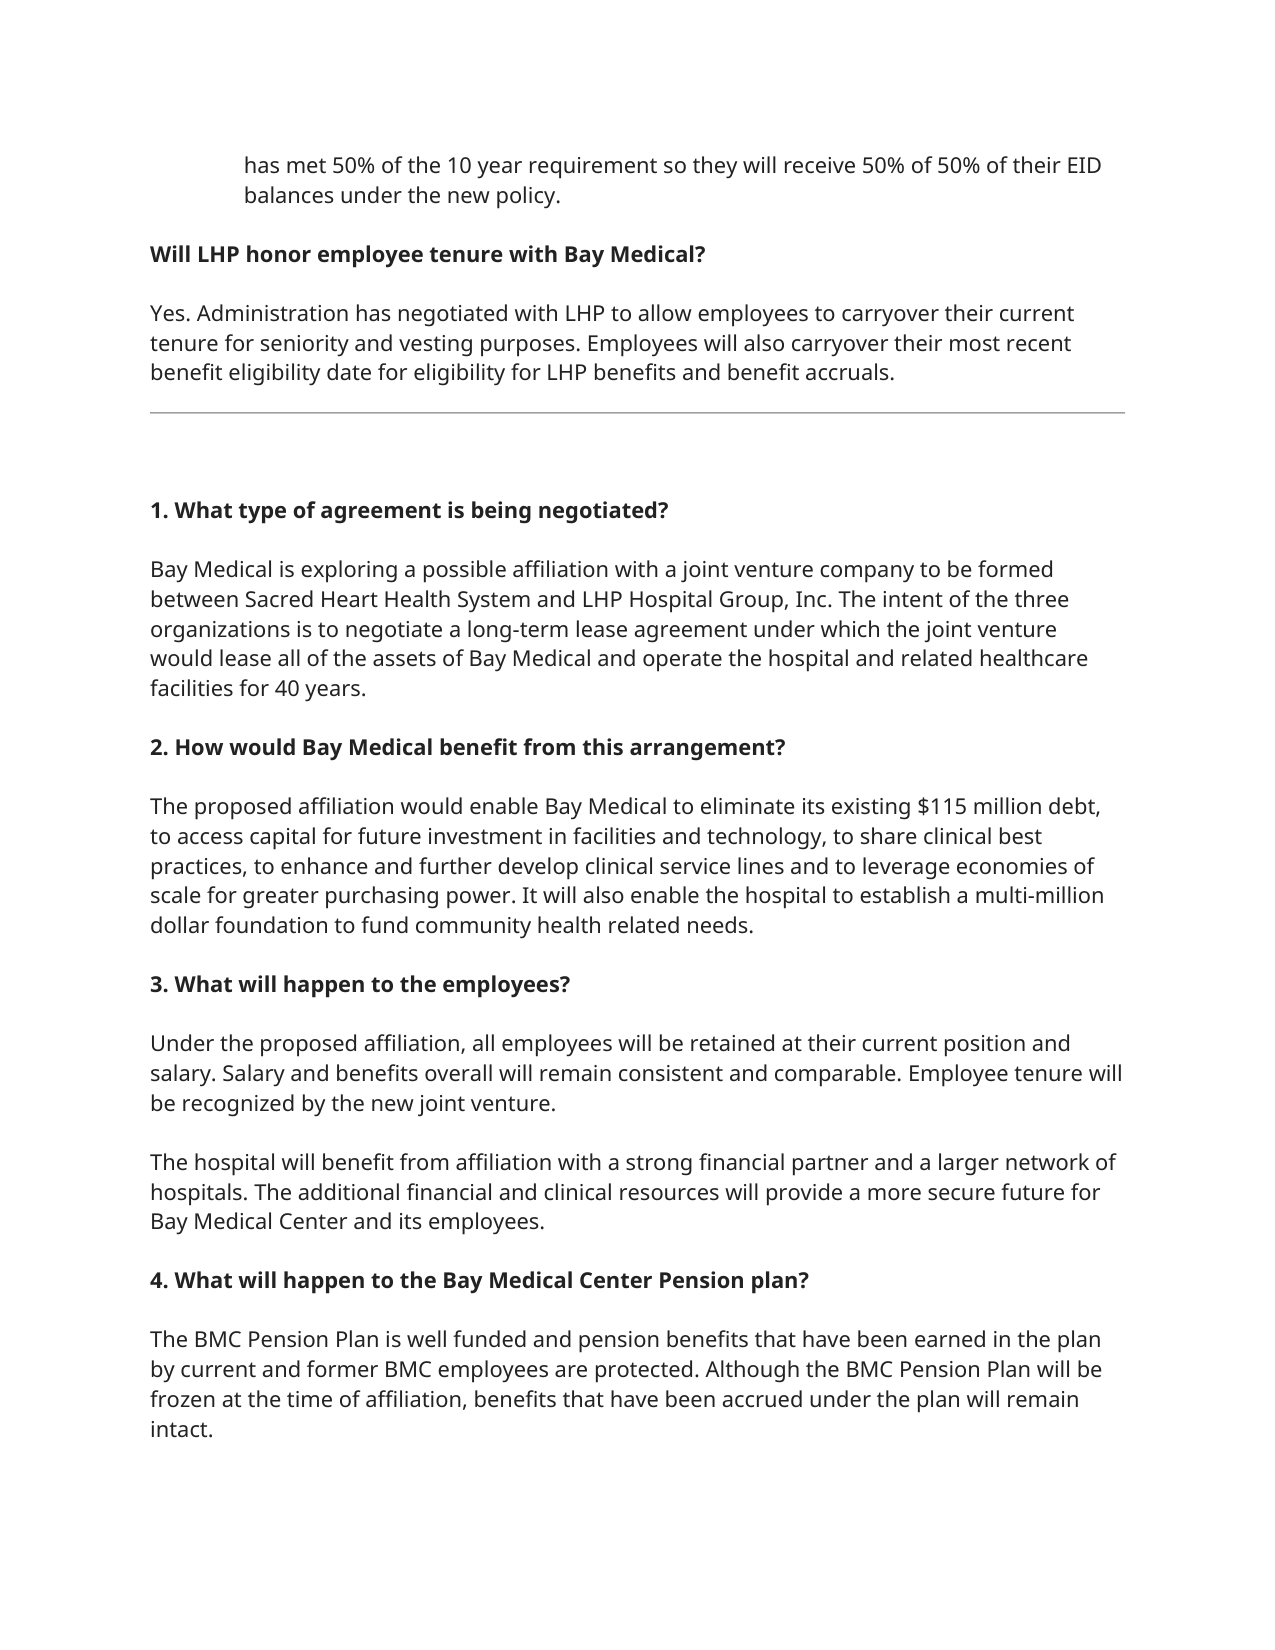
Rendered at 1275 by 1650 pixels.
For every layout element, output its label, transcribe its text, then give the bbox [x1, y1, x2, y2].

text 1. What type of agreement is being negotiated? [150, 495, 1125, 525]
text Bay Medical is exploring a possible affiliation with a joint venture company to be formed between Sacred Heart Health System and LHP Hospital Group, Inc. The intent of the three organizations is to negotiate a long-term lease agreement under which the joint venture would lease all of the assets of Bay Medical and operate the hospital and related healthcare facilities for 40 years. [150, 554, 1125, 703]
text The BMC Pension Plan is well funded and pension benefits that have been earned in the plan by current and former BMC employees are protected. Although the BMC Pension Plan will be frozen at the time of affiliation, benefits that have been accrued under the plan will remain intact. [150, 1324, 1125, 1443]
text 3. What will happen to the employees? [150, 969, 1125, 999]
text Will LHP honor employee tenure with Bay Medical? [150, 239, 1125, 268]
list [206, 150, 1125, 209]
text Yes. Administration has negotiated with LHP to allow employees to carryover their current tenure for seniority and vesting purposes. Employees will also carryover their most recent benefit eligibility date for eligibility for LHP benefits and benefit accruals. [150, 298, 1125, 387]
text 4. What will happen to the Bay Medical Center Pension plan? [150, 1265, 1125, 1295]
text The hospital will benefit from affiliation with a strong financial partner and a larger network of hospitals. The additional financial and clinical resources will provide a more secure future for Bay Medical Center and its employees. [150, 1147, 1125, 1236]
text The proposed affiliation would enable Bay Medical to eliminate its existing $115 million debt, to access capital for future investment in facilities and technology, to share clinical best practices, to enhance and further develop clinical service lines and to leverage economies of scale for greater purchasing power. It will also enable the hospital to establish a multi-million dollar foundation to fund community health related needs. [150, 791, 1125, 940]
text 2. How would Bay Medical benefit from this arrangement? [150, 732, 1125, 762]
text Under the proposed affiliation, all employees will be retained at their current position and salary. Salary and benefits overall will remain consistent and comparable. Employee tenure will be recognized by the new joint venture. [150, 1028, 1125, 1117]
